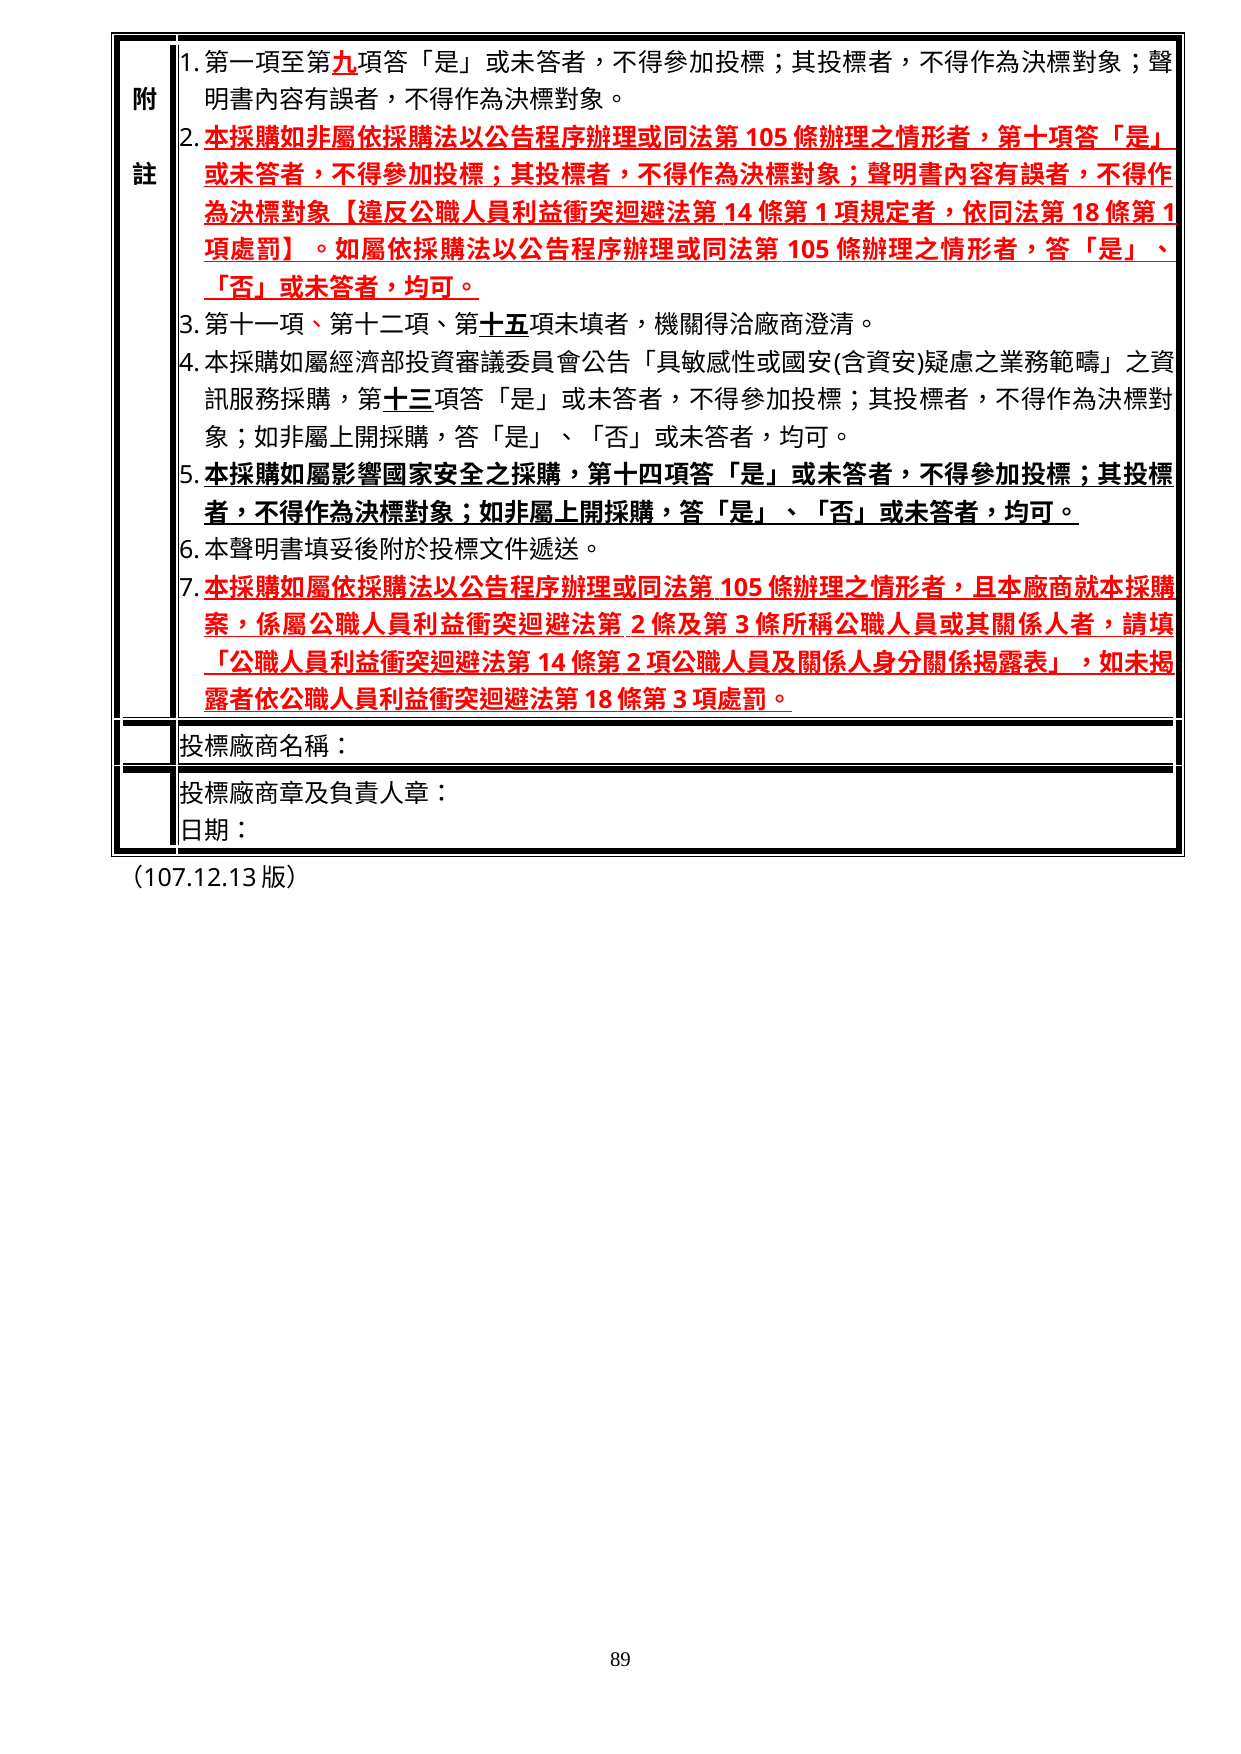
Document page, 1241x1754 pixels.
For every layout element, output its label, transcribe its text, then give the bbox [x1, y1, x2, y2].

table_cell 第一項至第九項答「是」或未答者，不得參加投標；其投標者，不得作為決標對象；聲明書內容有誤者，不得作為決標對象。 本採購如非屬依採購法以公告程序辦理或同法第105條辦理之情形者，第十項答「是」或未答者，不得參加投標；其投標者，不得作為決標對象；聲明書內容有誤者，不得作為決標對象【違反公職人員利益衝突迴避法第14條第1項規定者，依同法第18條第1項處罰】。如屬依採購法以公告程序辦理或同法第105條辦理之情形者，答「是」、「否」或未答者，均可。 第十一項、第十二項、第十五項未填者，機關得洽廠商澄清。 本採購如屬經濟部投資審議委員會公告「具敏感性或國安(含資安)疑慮之業務範疇」之資訊服務採購，第十三項答「是」或未答者，不得參加投標；其投標者，不得作為決標對象；如非屬上開採購，答「是」、「否」或未答者，均可。 本採購如屬影響國家安全之採購，第十四項答「是」或未答者，不得參加投標；其投標者，不得作為決標對象；如非屬上開採購，答「是」、「否」或未答者，均可。 本聲明書填妥後附於投標文件遞送。 本採購如屬依採購法以公告程序辦理或同法第105條辦理之情形者，且本廠商就本採購案，係屬公職人員利益衝突迴避法第2條及第3條所稱公職人員或其關係人者，請填「公職人員利益衝突迴避法第14條第2項公職人員及關係人身分關係揭露表」，如未揭露者依公職人員利益衝突迴避法第18條第3項處罰。 [174, 34, 1181, 716]
table_cell 附 註 [120, 41, 174, 716]
table_cell 投標廠商名稱： [174, 716, 1181, 763]
text （107.12.13版） [118, 857, 1122, 894]
table_cell [115, 763, 174, 848]
table_cell [115, 716, 174, 763]
table_cell 投標廠商章及負責人章： 日期： [174, 763, 1181, 848]
